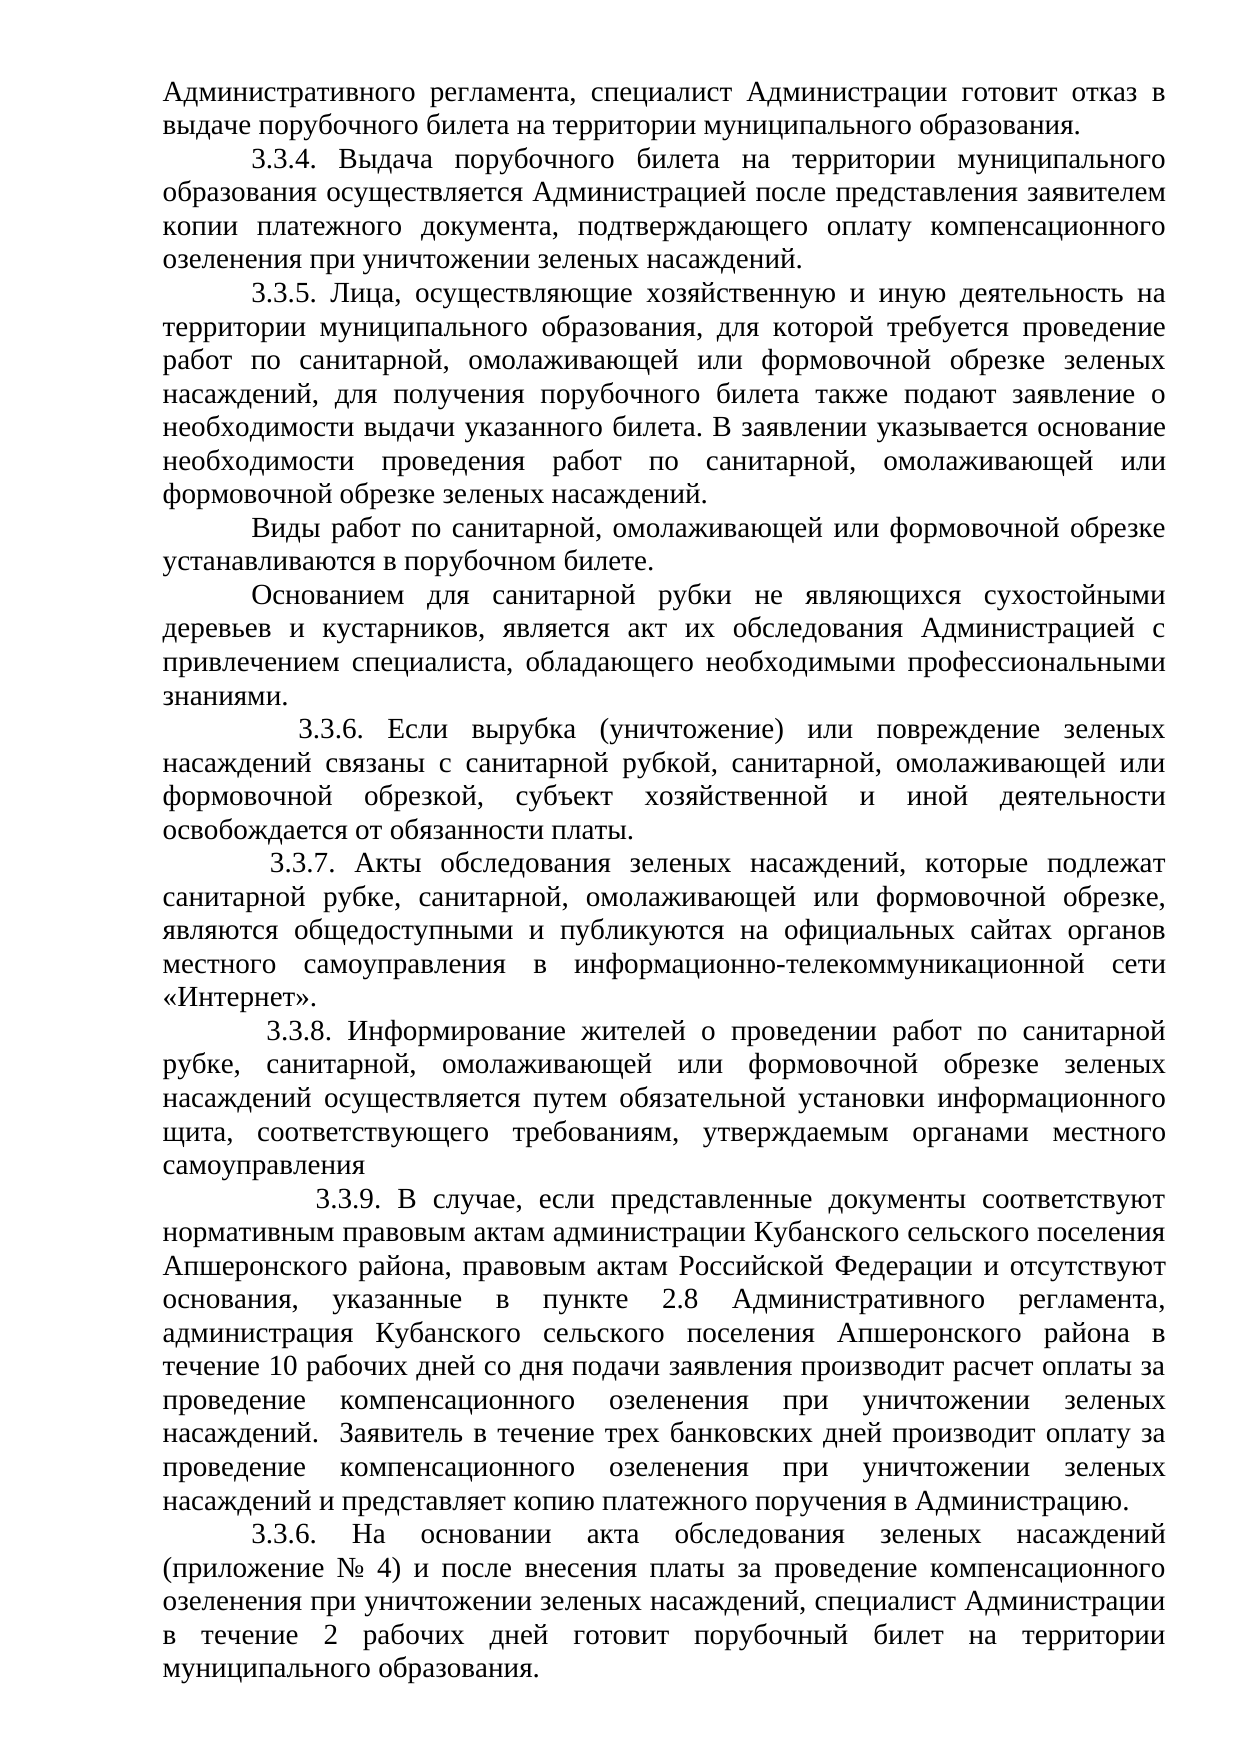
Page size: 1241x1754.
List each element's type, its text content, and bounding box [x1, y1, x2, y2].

text 3.3.8. Информирование жителей о проведении работ по санитарной рубке, санитарной, омолаживающей или формовочной обрезке зеленых насаждений осуществляется путем обязательной установки информационного щита, соответствующего требованиям, утверждаемым органами местного самоуправления [162, 1013, 1167, 1181]
text 3.3.6. Если вырубка (уничтожение) или повреждение зеленых насаждений связаны с санитарной рубкой, санитарной, омолаживающей или формовочной обрезкой, субъект хозяйственной и иной деятельности освобождается от обязанности платы. [162, 711, 1167, 845]
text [162, 74, 1167, 141]
text 3.3.9. В случае, если представленные документы соответствуют нормативным правовым актам администрации Кубанского сельского поселения Апшеронского района, правовым актам Российской Федерации и отсутствуют основания, указанные в пункте 2.8 Административного регламента, администрация Кубанского сельского поселения Апшеронского района в течение 10 рабочих дней со дня подачи заявления производит расчет оплаты за проведение компенсационного озеленения при уничтожении зеленых насаждений. Заявитель в течение трех банковских дней производит оплату за проведение компенсационного озеленения при уничтожении зеленых насаждений и представляет копию платежного поручения в Администрацию. [162, 1181, 1167, 1516]
text Основанием для санитарной рубки не являющихся сухостойными деревьев и кустарников, является акт их обследования Администрацией с привлечением специалиста, обладающего необходимыми профессиональными знаниями. [162, 577, 1167, 711]
text 3.3.4. Выдача порубочного билета на территории муниципального образования осуществляется Администрацией после представления заявителем копии платежного документа, подтверждающего оплату компенсационного озеленения при уничтожении зеленых насаждений. [162, 141, 1167, 275]
text 3.3.6. На основании акта обследования зеленых насаждений (приложение № 4) и после внесения платы за проведение компенсационного озеленения при уничтожении зеленых насаждений, специалист Администрации в течение 2 рабочих дней готовит порубочный билет на территории муниципального образования. [162, 1516, 1167, 1684]
text 3.3.7. Акты обследования зеленых насаждений, которые подлежат санитарной рубке, санитарной, омолаживающей или формовочной обрезке, являются общедоступными и публикуются на официальных сайтах органов местного самоуправления в информационно-телекоммуникационной сети «Интернет». [162, 845, 1167, 1013]
text 3.3.5. Лица, осуществляющие хозяйственную и иную деятельность на территории муниципального образования, для которой требуется проведение работ по санитарной, омолаживающей или формовочной обрезке зеленых насаждений, для получения порубочного билета также подают заявление о необходимости выдачи указанного билета. В заявлении указывается основание необходимости проведения работ по санитарной, омолаживающей или формовочной обрезке зеленых насаждений. [162, 275, 1167, 510]
text Виды работ по санитарной, омолаживающей или формовочной обрезке устанавливаются в порубочном билете. [162, 510, 1167, 577]
